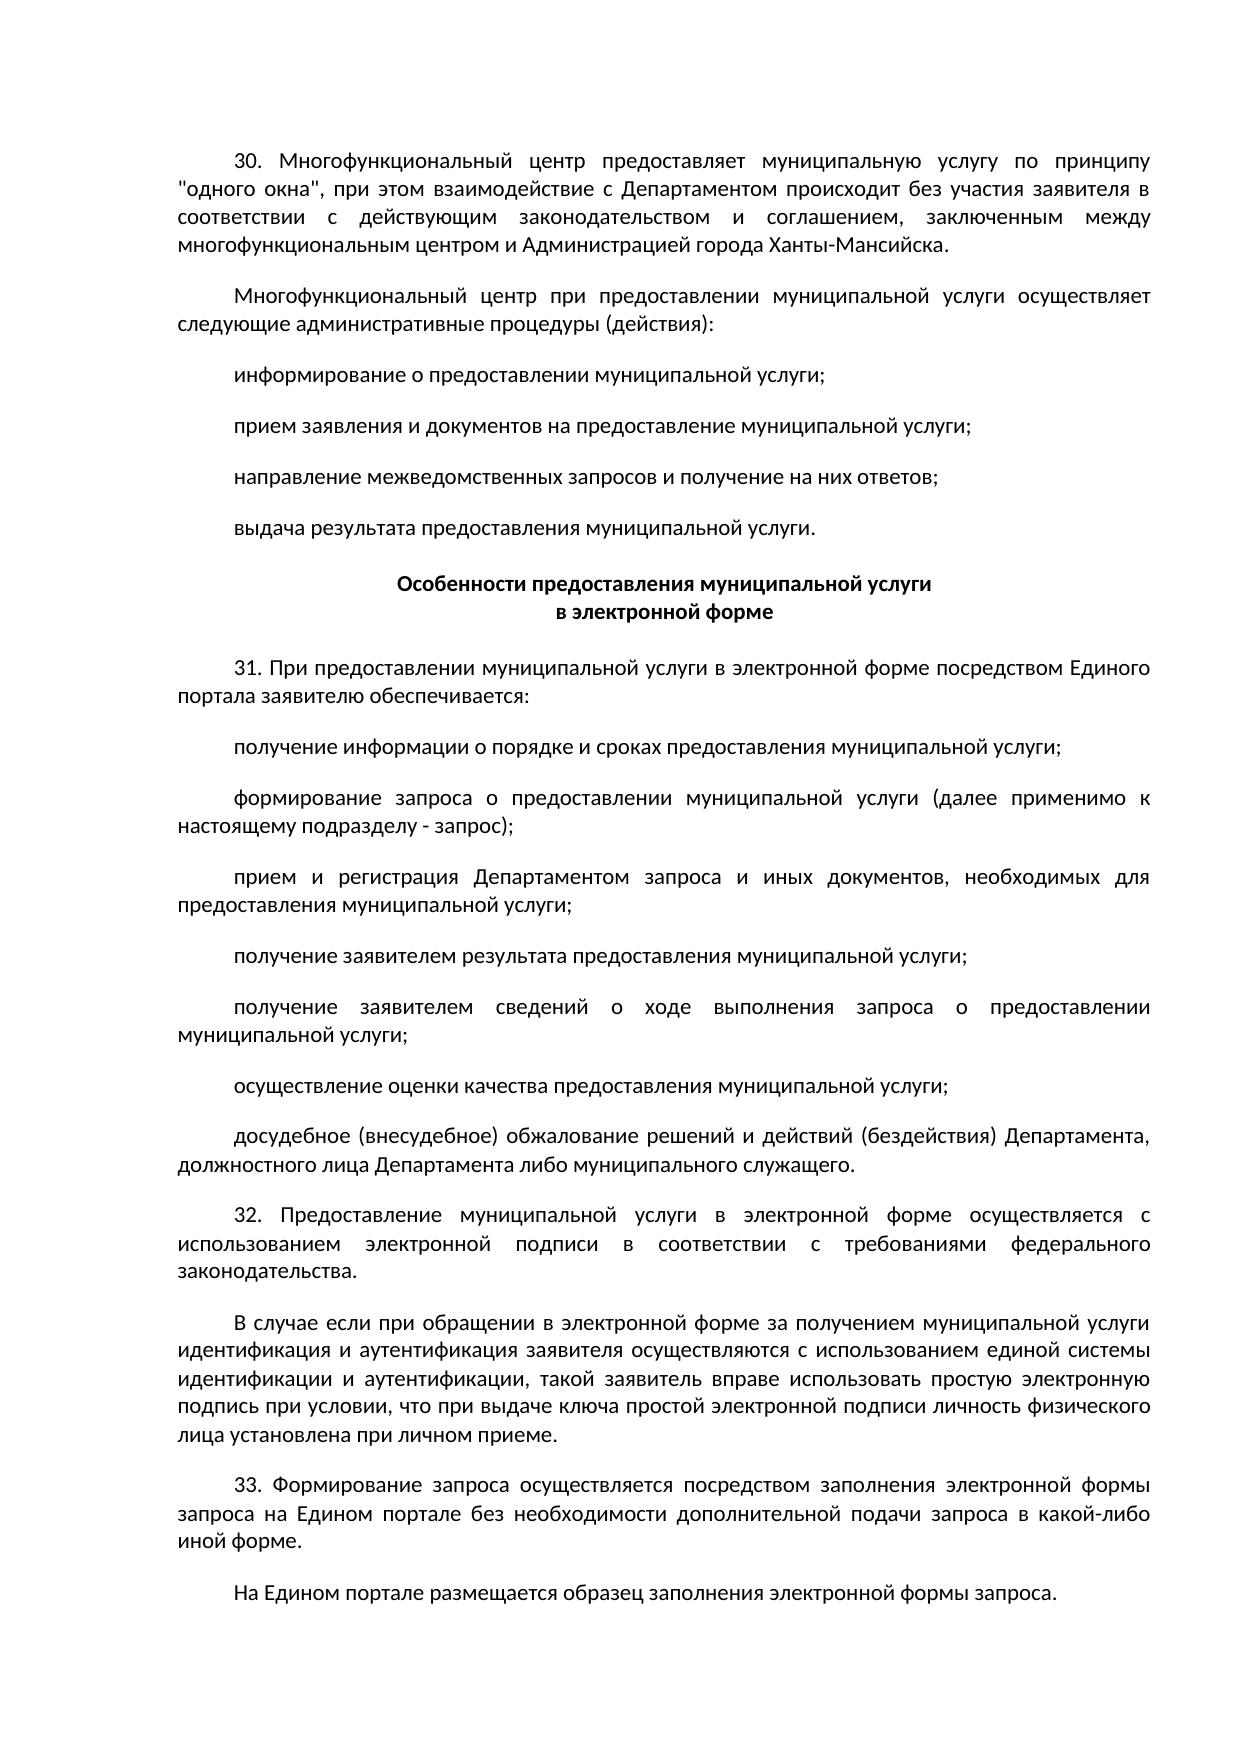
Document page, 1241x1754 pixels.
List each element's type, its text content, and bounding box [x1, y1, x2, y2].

text 33. Формирование запроса осуществляется посредством заполнения электронной формы запроса на Едином портале без необходимости дополнительной подачи запроса в какой-либо иной форме. [177, 1471, 1152, 1555]
text выдача результата предоставления муниципальной услуги. [177, 513, 1152, 541]
text прием заявления и документов на предоставление муниципальной услуги; [177, 411, 1152, 439]
text 31. При предоставлении муниципальной услуги в электронной форме посредством Единого портала заявителю обеспечивается: [177, 653, 1152, 709]
text направление межведомственных запросов и получение на них ответов; [177, 462, 1152, 490]
text Многофункциональный центр при предоставлении муниципальной услуги осуществляет следующие административные процедуры (действия): [177, 281, 1152, 337]
text досудебное (внесудебное) обжалование решений и действий (бездействия) Департамента, должностного лица Департамента либо муниципального служащего. [177, 1122, 1152, 1178]
text получение информации о порядке и сроках предоставления муниципальной услуги; [177, 732, 1152, 760]
text формирование запроса о предоставлении муниципальной услуги (далее применимо к настоящему подразделу - запрос); [177, 783, 1152, 839]
title Особенности предоставления муниципальной услуги [177, 569, 1152, 597]
text В случае если при обращении в электронной форме за получением муниципальной услуги идентификация и аутентификация заявителя осуществляются с использованием единой системы идентификации и аутентификации, такой заявитель вправе использовать простую электронную подпись при условии, что при выдаче ключа простой электронной подписи личность физического лица установлена при личном приеме. [177, 1308, 1152, 1448]
text прием и регистрация Департаментом запроса и иных документов, необходимых для предоставления муниципальной услуги; [177, 862, 1152, 918]
text осуществление оценки качества предоставления муниципальной услуги; [177, 1071, 1152, 1099]
text информирование о предоставлении муниципальной услуги; [177, 360, 1152, 388]
text получение заявителем результата предоставления муниципальной услуги; [177, 941, 1152, 969]
title в электронной форме [177, 597, 1152, 625]
text На Едином портале размещается образец заполнения электронной формы запроса. [177, 1578, 1152, 1606]
text получение заявителем сведений о ходе выполнения запроса о предоставлении муниципальной услуги; [177, 992, 1152, 1048]
text 32. Предоставление муниципальной услуги в электронной форме осуществляется с использованием электронной подписи в соответствии с требованиями федерального законодательства. [177, 1201, 1152, 1285]
text 30. Многофункциональный центр предоставляет муниципальную услугу по принципу "одного окна", при этом взаимодействие с Департаментом происходит без участия заявителя в соответствии с действующим законодательством и соглашением, заключенным между многофункциональным центром и Администрацией города Ханты-Мансийска. [177, 146, 1152, 258]
